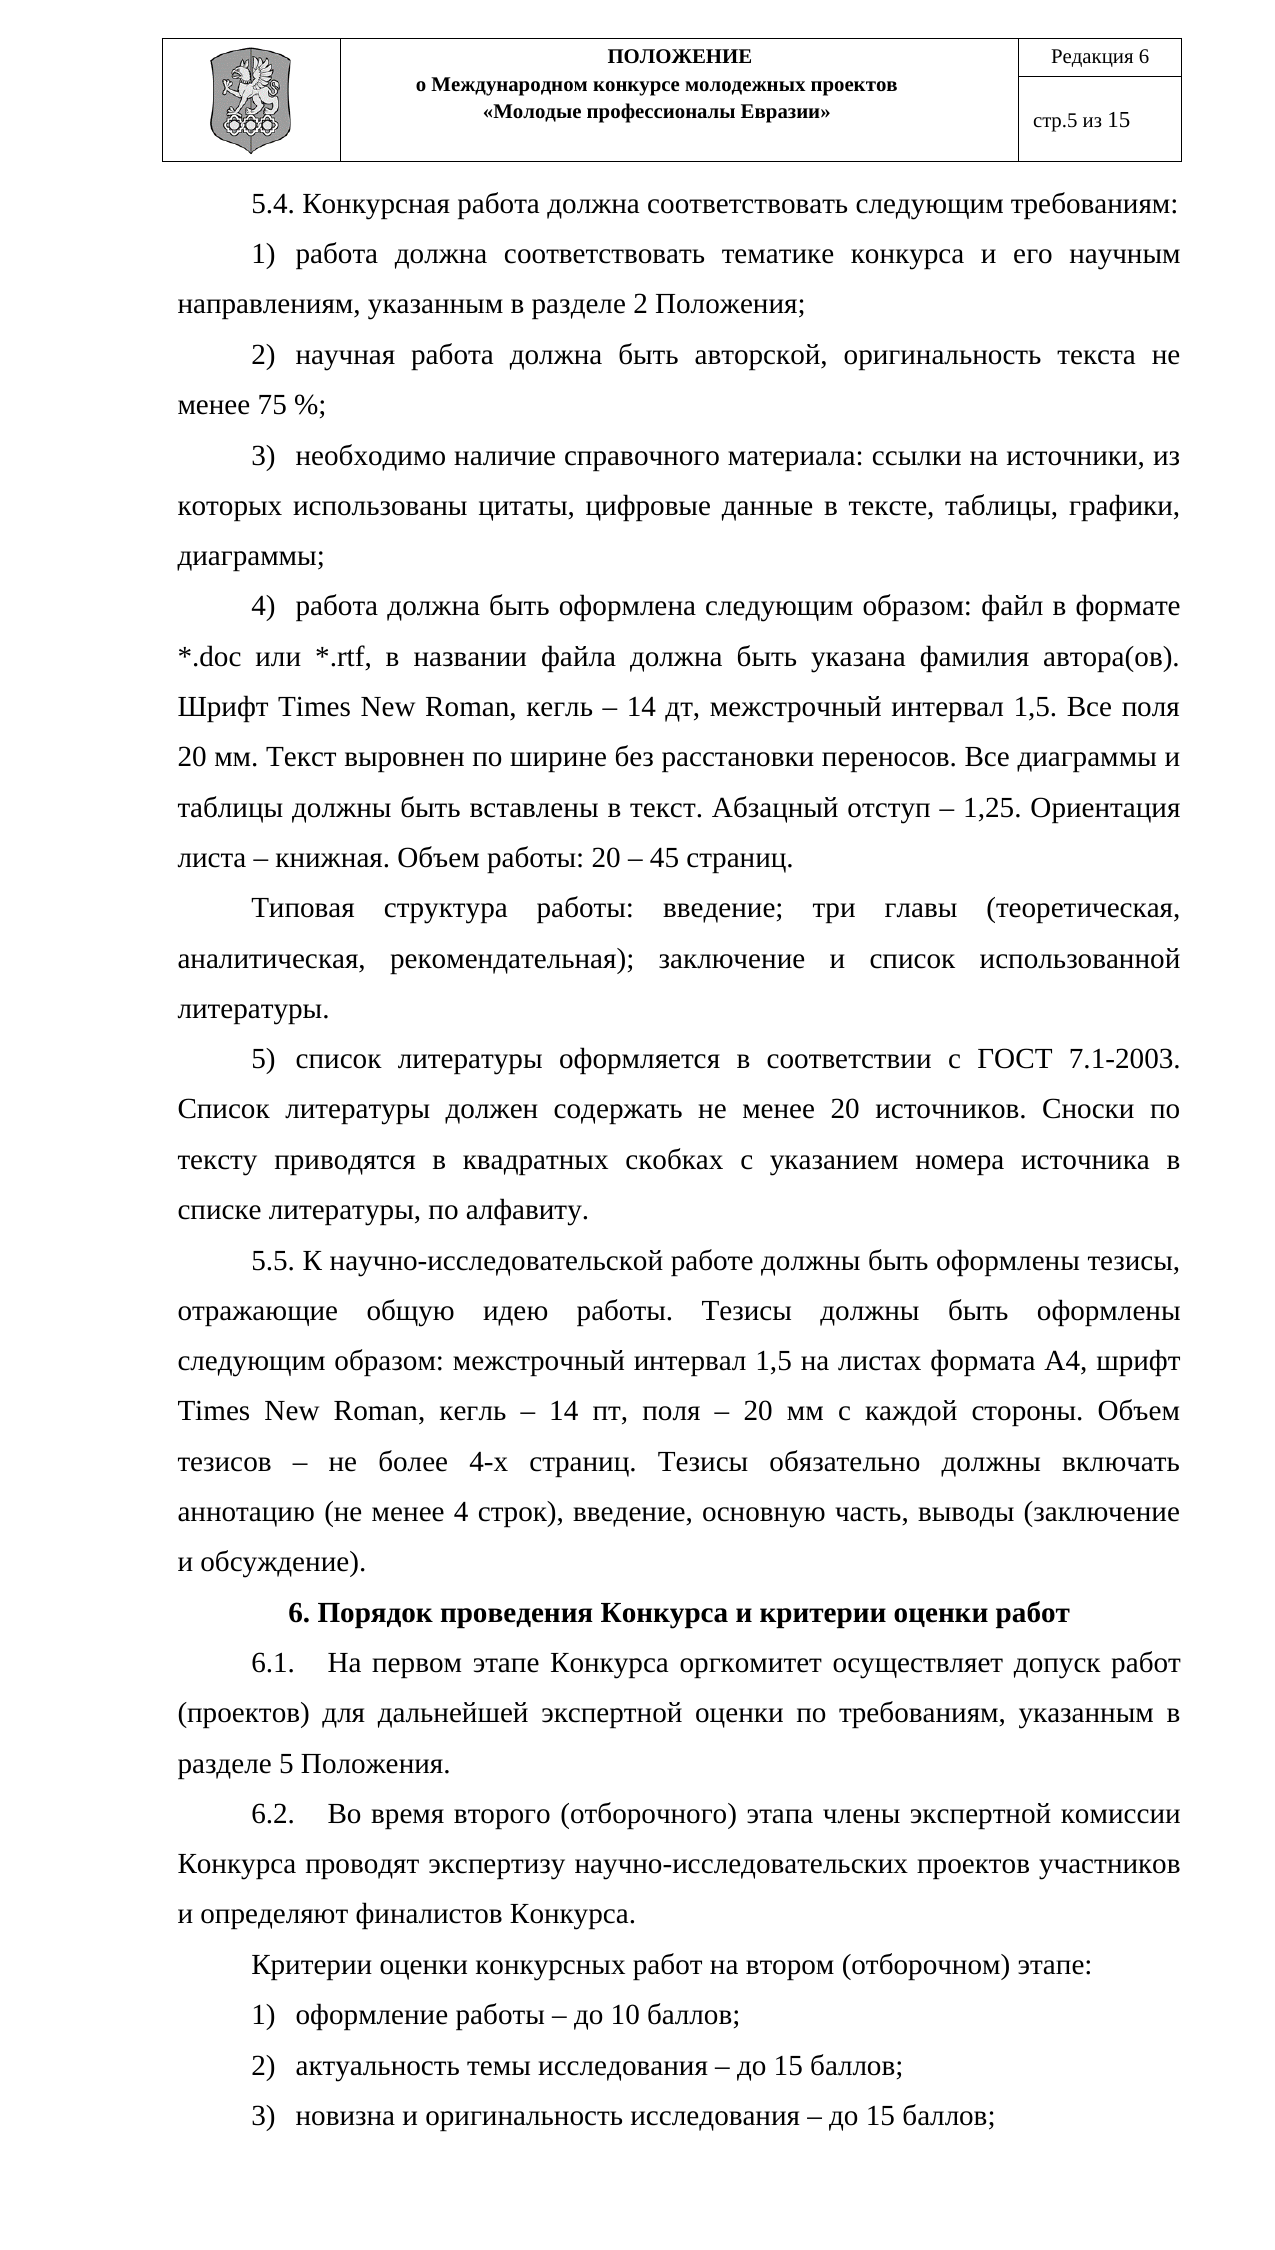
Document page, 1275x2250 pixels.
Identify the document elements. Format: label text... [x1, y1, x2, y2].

text 5.4. Конкурсная работа должна соответствовать следующим требованиям: [177, 186, 1181, 219]
list научная работа должна быть авторской, оригинальность текста не менее 75 %; [177, 337, 1181, 421]
list работа должна быть оформлена следующим образом: файл в формате *.doc или *.rtf, в названии файла должна быть указана фамилия автора(ов). Шрифт Times New Roman, кегль – 14 дт, межстрочный интервал 1,5. Все поля 20 мм. Текст выровнен по ширине без расстановки переносов. Все диаграммы и таблицы должны быть вставлены в текст. Абзацный отступ – 1,25. Ориентация листа – книжная. Объем работы: 20 – 45 страниц. [177, 588, 1181, 874]
list новизна и оригинальность исследования – до 15 баллов; [177, 2098, 1181, 2131]
picture [210, 43, 291, 158]
list необходимо наличие справочного материала: ссылки на источники, из которых использованы цитаты, цифровые данные в тексте, таблицы, графики, диаграммы; [177, 438, 1181, 572]
text Критерии оценки конкурсных работ на втором (отборочном) этапе: [177, 1947, 1181, 1981]
text 6. Порядок проведения Конкурса и критерии оценки работ [177, 1595, 1181, 1628]
list работа должна соответствовать тематике конкурса и его научным направлениям, указанным в разделе 2 Положения; [177, 236, 1181, 320]
list Во время второго (отборочного) этапа члены экспертной комиссии Конкурса проводят экспертизу научно-исследовательских проектов участников и определяют финалистов Конкурса. [177, 1796, 1181, 1930]
text 5.5. К научно-исследовательской работе должны быть оформлены тезисы, отражающие общую идею работы. Тезисы должны быть оформлены следующим образом: межстрочный интервал 1,5 на листах формата А4, шрифт Times New Roman, кегль – 14 пт, поля – 20 мм с каждой стороны. Объем тезисов – не более 4-х страниц. Тезисы обязательно должны включать аннотацию (не менее 4 строк), введение, основную часть, выводы (заключение и обсуждение). [177, 1243, 1181, 1578]
list оформление работы – до 10 баллов; [177, 1997, 1181, 2031]
list На первом этапе Конкурса оргкомитет осуществляет допуск работ (проектов) для дальнейшей экспертной оценки по требованиям, указанным в разделе 5 Положения. [177, 1645, 1181, 1779]
list список литературы оформляется в соответствии с ГОСТ 7.1-2003. Список литературы должен содержать не менее 20 источников. Сноски по тексту приводятся в квадратных скобках с указанием номера источника в списке литературы, по алфавиту. [177, 1041, 1181, 1226]
list актуальность темы исследования – до 15 баллов; [177, 2048, 1181, 2081]
text Типовая структура работы: введение; три главы (теоретическая, аналитическая, рекомендательная); заключение и список использованной литературы. [177, 890, 1181, 1024]
